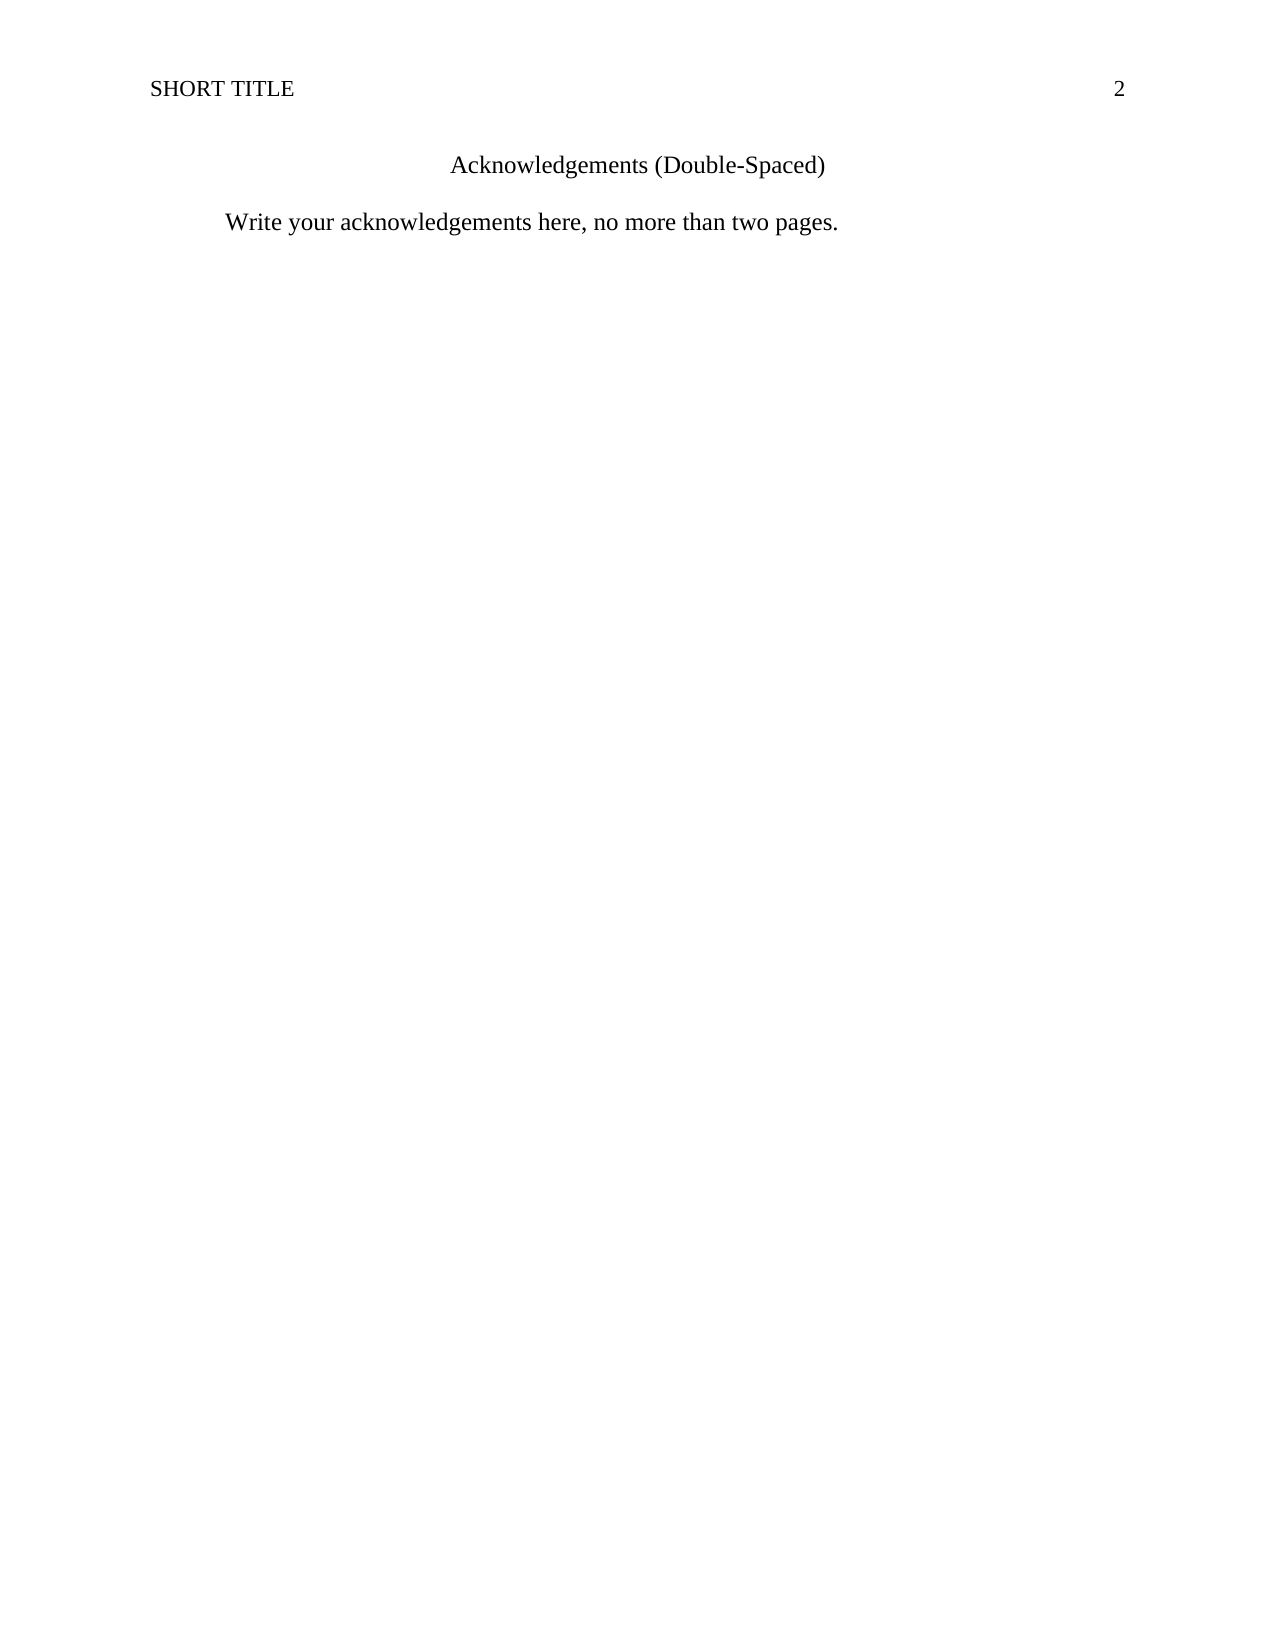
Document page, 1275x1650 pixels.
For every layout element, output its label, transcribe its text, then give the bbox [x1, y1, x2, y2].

text Write your acknowledgements here, no more than two pages. [150, 207, 1125, 236]
text Acknowledgements (Double-Spaced) [150, 150, 1125, 179]
